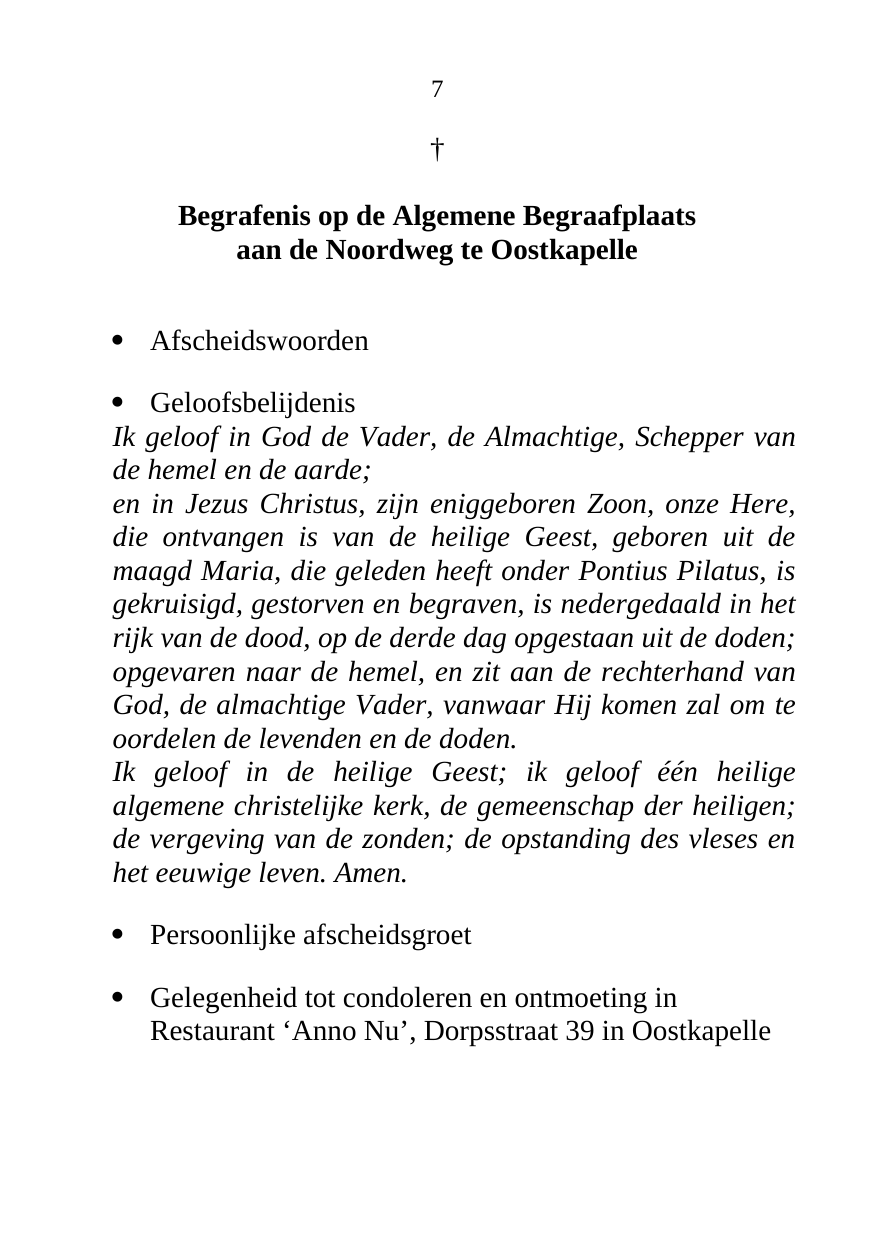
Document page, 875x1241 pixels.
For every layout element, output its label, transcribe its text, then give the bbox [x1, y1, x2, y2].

text aan de Noordweg te Oostkapelle [75, 232, 799, 265]
list Geloofsbelijdenis [112, 385, 799, 419]
text † [75, 131, 799, 165]
text Begrafenis op de Algemene Begraafplaats [75, 198, 799, 232]
list Afscheidswoorden [112, 323, 799, 357]
text Ik geloof in de heilige Geest; ik geloof één heilige algemene christelijke kerk, de gemeenschap der heiligen; de vergeving van de zonden; de opstanding des vleses en het eeuwige leven. Amen. [112, 754, 799, 888]
text Ik geloof in God de Vader, de Almachtige, Schepper van de hemel en de aarde; [112, 419, 799, 486]
text en in Jezus Christus, zijn eniggeboren Zoon, onze Here, die ontvangen is van de heilige Geest, geboren uit de maagd Maria, die geleden heeft onder Pontius Pilatus, is gekruisigd, gestorven en begraven, is nedergedaald in het rijk van de dood, op de derde dag opgestaan uit de doden; opgevaren naar de hemel, en zit aan de rechterhand van God, de almachtige Vader, vanwaar Hij komen zal om te oordelen de levenden en de doden. [112, 486, 799, 754]
list Gelegenheid tot condoleren en ontmoeting in Restaurant ‘Anno Nu’, Dorpsstraat 39 in Oostkapelle [112, 980, 799, 1047]
list Persoonlijke afscheidsgroet [112, 917, 799, 951]
